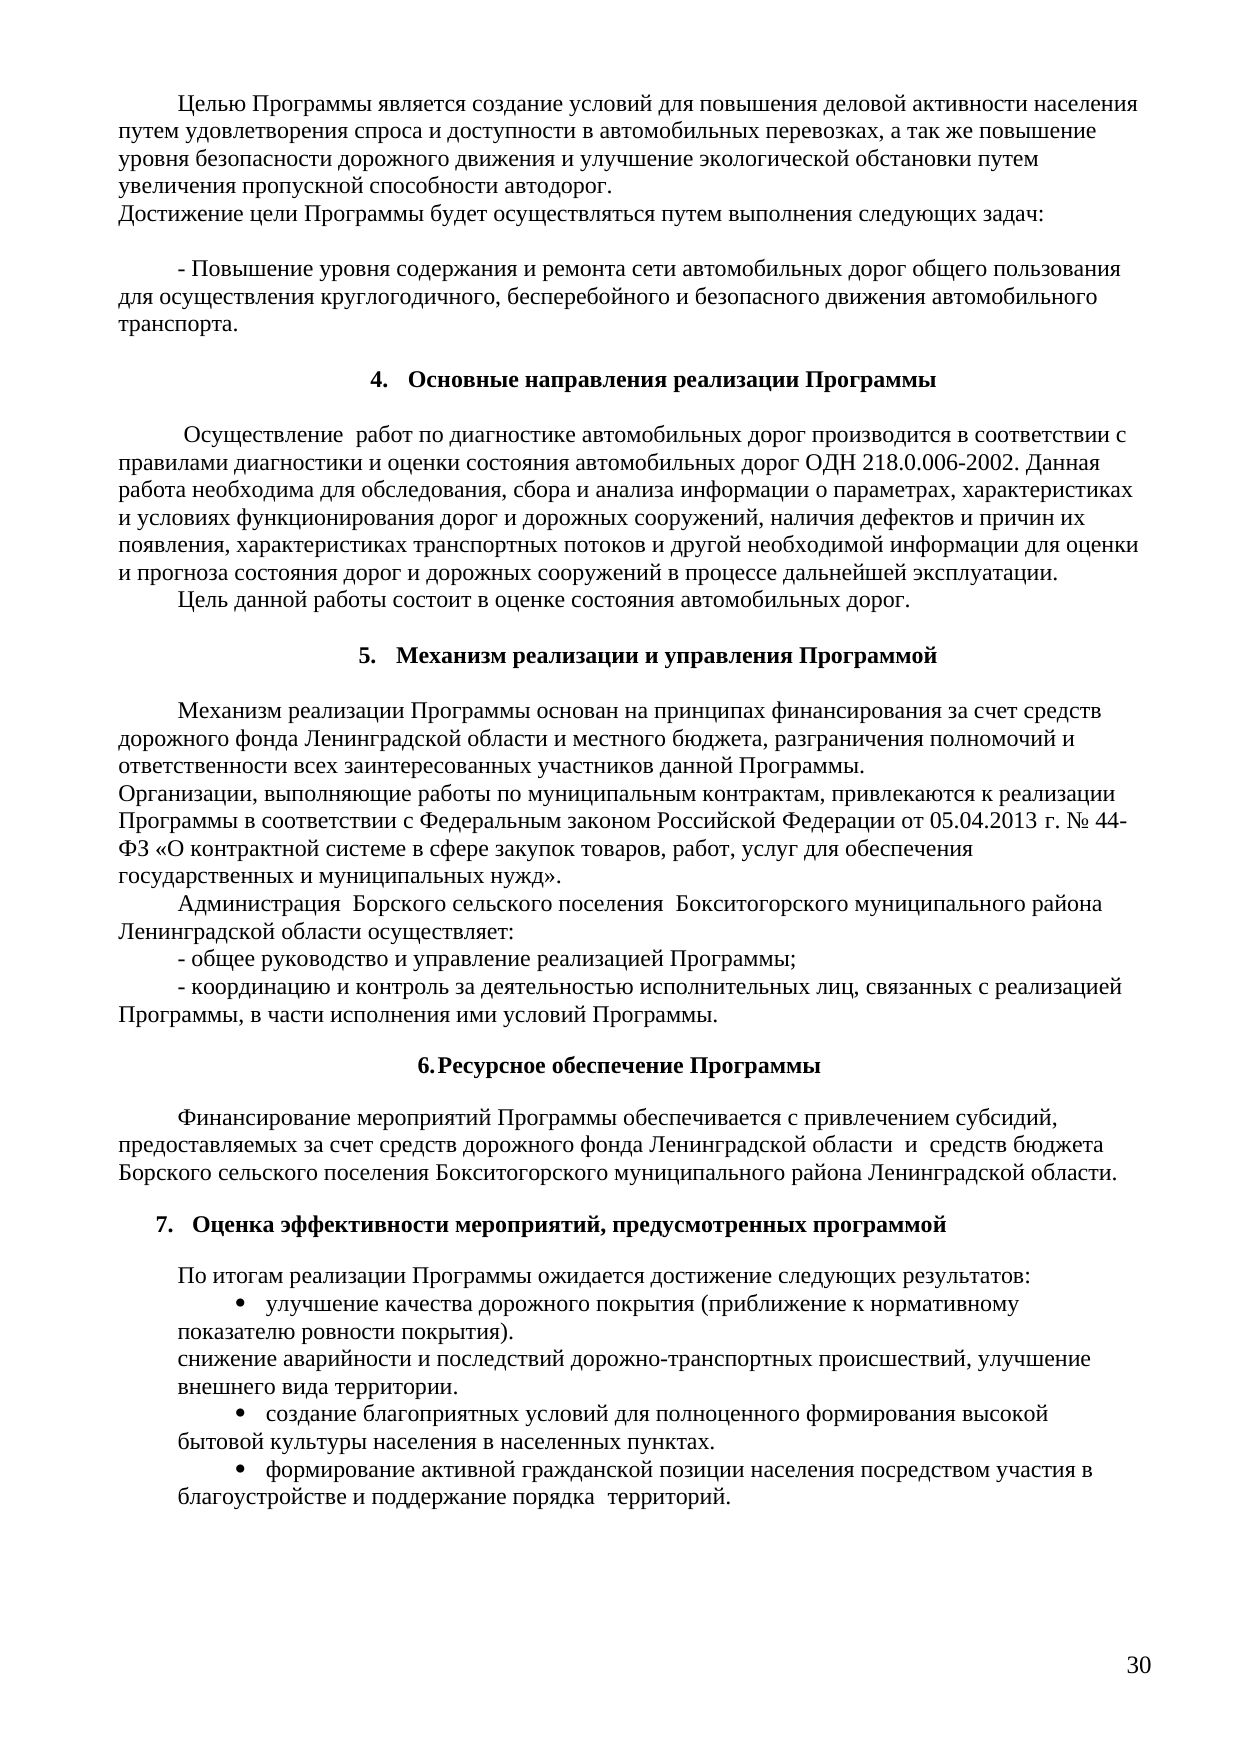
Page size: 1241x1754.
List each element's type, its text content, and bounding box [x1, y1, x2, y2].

text Цель данной работы состоит в оценке состояния автомобильных дорог. [118, 586, 1141, 613]
text Финансирование мероприятий Программы обеспечивается с привлечением субсидий, предоставляемых за счет средств дорожного фонда Ленинградской области и средств бюджета Борского сельского поселения Бокситогорского муниципального района Ленинградской области. [118, 1103, 1141, 1186]
text - Повышение уровня содержания и ремонта сети автомобильных дорог общего пользования для осуществления круглогодичного, бесперебойного и безопасного движения автомобильного транспорта. [118, 254, 1141, 337]
list создание благоприятных условий для полноценного формирования высокой бытовой культуры населения в населенных пунктах. [177, 1399, 1141, 1455]
text По итогам реализации Программы ожидается достижение следующих результатов: [118, 1261, 1141, 1289]
list Основные направления реализации Программы [155, 365, 1151, 392]
list улучшение качества дорожного покрытия (приближение к нормативному показателю ровности покрытия). снижение аварийности и последствий дорожно-транспортных происшествий, улучшение внешнего вида территории. [177, 1289, 1141, 1399]
list формирование активной гражданской позиции населения посредством участия в благоустройстве и поддержание порядка территорий. [177, 1455, 1141, 1510]
list Механизм реализации и управления Программой [155, 641, 1141, 668]
list Ресурсное обеспечение Программы [98, 1051, 1141, 1079]
text - общее руководство и управление реализацией Программы; [118, 944, 1141, 972]
text - координацию и контроль за деятельностью исполнительных лиц, связанных с реализацией Программы, в части исполнения ими условий Программы. [118, 972, 1141, 1027]
text Администрация Борского сельского поселения Бокситогорского муниципального района Ленинградской области осуществляет: [118, 889, 1141, 944]
text Осуществление работ по диагностике автомобильных дорог производится в соответствии с правилами диагностики и оценки состояния автомобильных дорог ОДН 218.0.006-2002. Данная работа необходима для обследования, сбора и анализа информации о параметрах, характеристиках и условиях функционирования дорог и дорожных сооружений, наличия дефектов и причин их появления, характеристиках транспортных потоков и другой необходимой информации для оценки и прогноза состояния дорог и дорожных сооружений в процессе дальнейшей эксплуатации. [118, 420, 1141, 586]
text Механизм реализации Программы основан на принципах финансирования за счет средств дорожного фонда Ленинградской области и местного бюджета, разграничения полномочий и ответственности всех заинтересованных участников данной Программы. Организации, выполняющие работы по муниципальным контрактам, привлекаются к реализации Программы в соответствии с Федеральным законом Российской Федерации от 05.04.2013 г. № 44-ФЗ «О контрактной системе в сфере закупок товаров, работ, услуг для обеспечения государственных и муниципальных нужд». [118, 696, 1141, 889]
list Оценка эффективности мероприятий, предусмотренных программой [118, 1210, 1151, 1237]
text Целью Программы является создание условий для повышения деловой активности населения путем удовлетворения спроса и доступности в автомобильных перевозках, а так же повышение уровня безопасности дорожного движения и улучшение экологической обстановки путем увеличения пропускной способности автодорог. Достижение цели Программы будет осуществляться путем выполнения следующих задач: [118, 89, 1141, 227]
